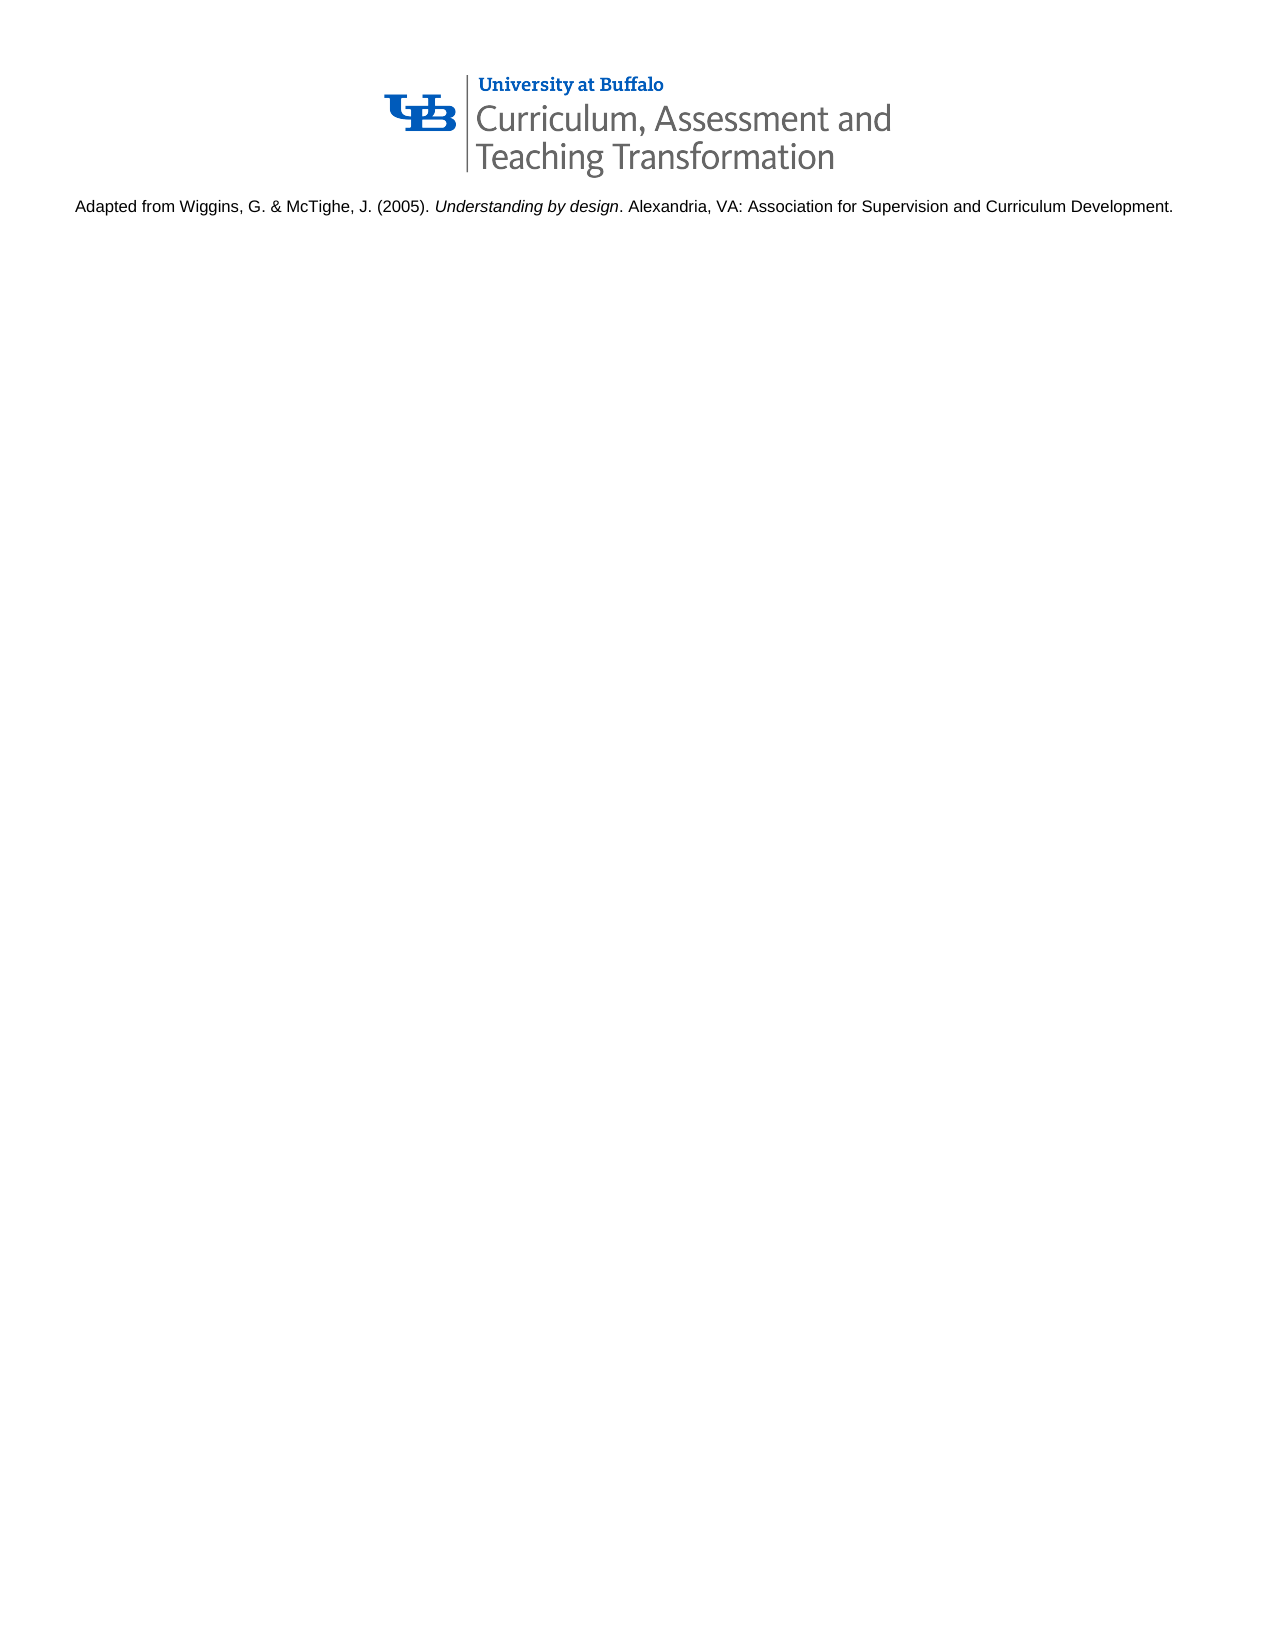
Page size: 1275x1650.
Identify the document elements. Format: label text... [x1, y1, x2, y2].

picture [384, 75, 891, 178]
text Adapted from Wiggins, G. & McTighe, J. (2005). Understanding by design. Alexandria, VA: Association for Supervision and Curriculum Development. [75, 197, 1200, 216]
